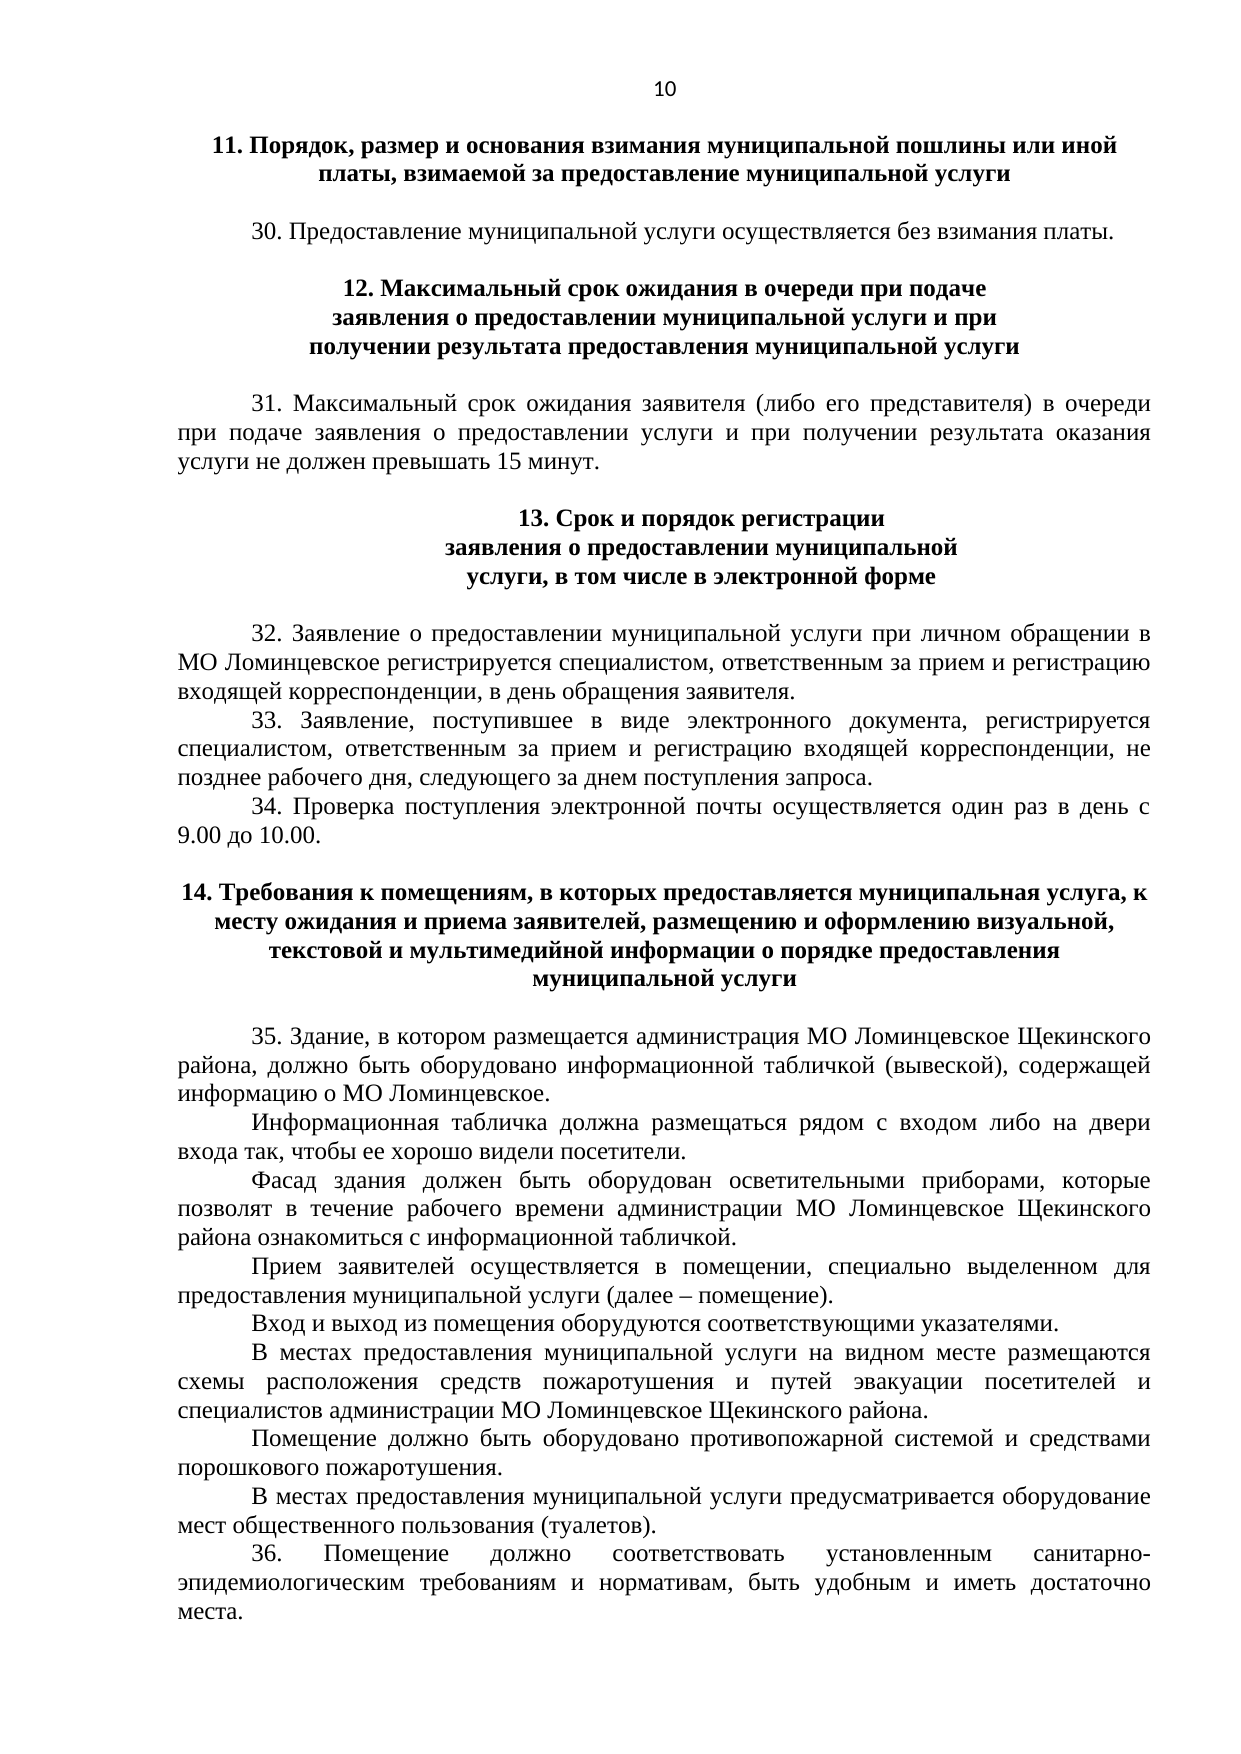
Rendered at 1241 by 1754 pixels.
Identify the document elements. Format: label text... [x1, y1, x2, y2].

text 34. Проверка поступления электронной почты осуществляется один раз в день с 9.00 до 10.00. [177, 791, 1152, 848]
text В местах предоставления муниципальной услуги на видном месте размещаются схемы расположения средств пожаротушения и путей эвакуации посетителей и специалистов администрации МО Ломинцевское Щекинского района. [177, 1337, 1152, 1423]
text Помещение должно быть оборудовано противопожарной системой и средствами порошкового пожаротушения. [177, 1423, 1152, 1481]
text 11. Порядок, размер и основания взимания муниципальной пошлины или иной платы, взимаемой за предоставление муниципальной услуги [177, 130, 1152, 187]
text заявления о предоставлении муниципальной услуги и при [177, 302, 1152, 331]
text Вход и выход из помещения оборудуются соответствующими указателями. [177, 1308, 1152, 1337]
text заявления о предоставлении муниципальной [177, 532, 1152, 561]
text 33. Заявление, поступившее в виде электронного документа, регистрируется специалистом, ответственным за прием и регистрацию входящей корреспонденции, не позднее рабочего дня, следующего за днем поступления запроса. [177, 705, 1152, 791]
text Информационная табличка должна размещаться рядом с входом либо на двери входа так, чтобы ее хорошо видели посетители. [177, 1107, 1152, 1165]
text 13. Срок и порядок регистрации [177, 503, 1152, 532]
text Фасад здания должен быть оборудован осветительными приборами, которые позволят в течение рабочего времени администрации МО Ломинцевское Щекинского района ознакомиться с информационной табличкой. [177, 1165, 1152, 1251]
text Прием заявителей осуществляется в помещении, специально выделенном для предоставления муниципальной услуги (далее – помещение). [177, 1251, 1152, 1308]
text 31. Максимальный срок ожидания заявителя (либо его представителя) в очереди при подаче заявления о предоставлении услуги и при получении результата оказания услуги не должен превышать 15 минут. [177, 388, 1152, 475]
text получении результата предоставления муниципальной услуги [177, 331, 1152, 360]
text 12. Максимальный срок ожидания в очереди при подаче [177, 273, 1152, 302]
text 36. Помещение должно соответствовать установленным санитарно-эпидемиологическим требованиям и нормативам, быть удобным и иметь достаточно места. [177, 1538, 1152, 1625]
text 35. Здание, в котором размещается администрация МО Ломинцевское Щекинского района, должно быть оборудовано информационной табличкой (вывеской), содержащей информацию о МО Ломинцевское. [177, 1021, 1152, 1107]
text услуги, в том числе в электронной форме [177, 561, 1152, 590]
text 14. Требования к помещениям, в которых предоставляется муниципальная услуга, к месту ожидания и приема заявителей, размещению и оформлению визуальной, текстовой и мультимедийной информации о порядке предоставления муниципальной услуги [177, 877, 1152, 992]
text 30. Предоставление муниципальной услуги осуществляется без взимания платы. [177, 216, 1152, 245]
text В местах предоставления муниципальной услуги предусматривается оборудование мест общественного пользования (туалетов). [177, 1481, 1152, 1538]
text 32. Заявление о предоставлении муниципальной услуги при личном обращении в МО Ломинцевское регистрируется специалистом, ответственным за прием и регистрацию входящей корреспонденции, в день обращения заявителя. [177, 618, 1152, 705]
